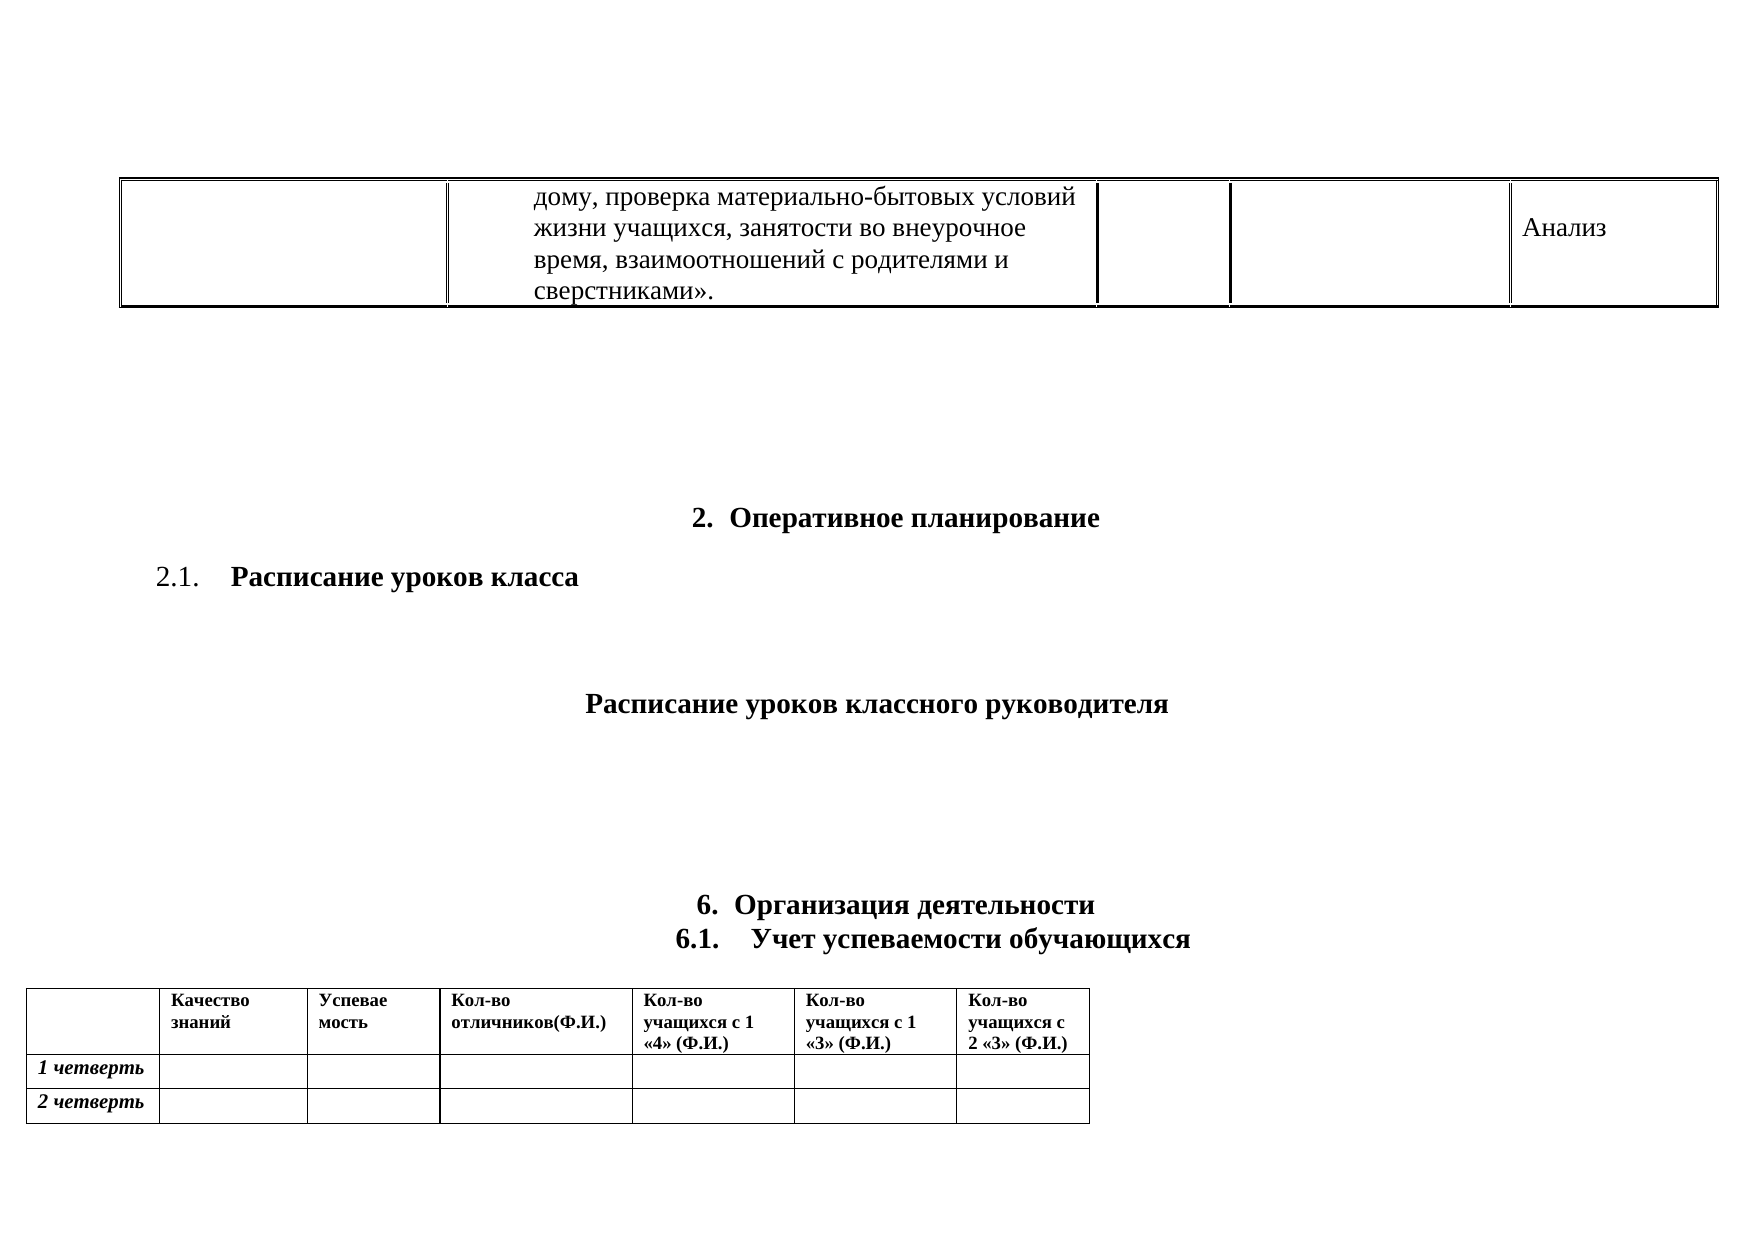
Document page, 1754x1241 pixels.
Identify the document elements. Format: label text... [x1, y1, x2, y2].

table_cell [441, 1089, 632, 1123]
list Расписание уроков класса [156, 559, 1636, 593]
table_cell 1 четверть [27, 1055, 159, 1088]
table_cell [308, 1089, 439, 1123]
table_cell [633, 1089, 794, 1123]
table_cell [308, 1055, 439, 1088]
table_cell [795, 1089, 956, 1123]
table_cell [1511, 181, 1716, 305]
text Расписание уроков классного руководителя [118, 686, 1636, 719]
table_cell [795, 1055, 956, 1088]
table_cell [957, 1055, 1089, 1088]
table_cell [160, 1089, 307, 1123]
table_header Кол-во учащихся с 1 «4» (Ф.И.) [633, 989, 794, 1054]
table_header Кол-во отличников(Ф.И.) [441, 989, 632, 1054]
list Оперативное планирование [156, 500, 1636, 534]
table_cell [448, 179, 1097, 305]
table_header Кол-во учащихся с 2 «3» (Ф.И.) [957, 989, 1089, 1054]
list Организация деятельности [156, 887, 1636, 921]
table_cell [957, 1089, 1089, 1123]
table_cell [633, 1055, 794, 1088]
table_cell 2 четверть [27, 1089, 159, 1123]
table_cell 1-9 [1097, 179, 1230, 305]
table_header Качество знаний [160, 989, 307, 1054]
table_header Кол-во учащихся с 1 «3» (Ф.И.) [795, 989, 956, 1054]
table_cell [1230, 181, 1511, 305]
list Учет успеваемости обучающихся [231, 921, 1636, 954]
table_cell [160, 1055, 307, 1088]
table_cell [441, 1055, 632, 1088]
table_header Успевае мость [308, 989, 439, 1054]
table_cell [122, 181, 447, 305]
table_header [27, 989, 159, 1054]
